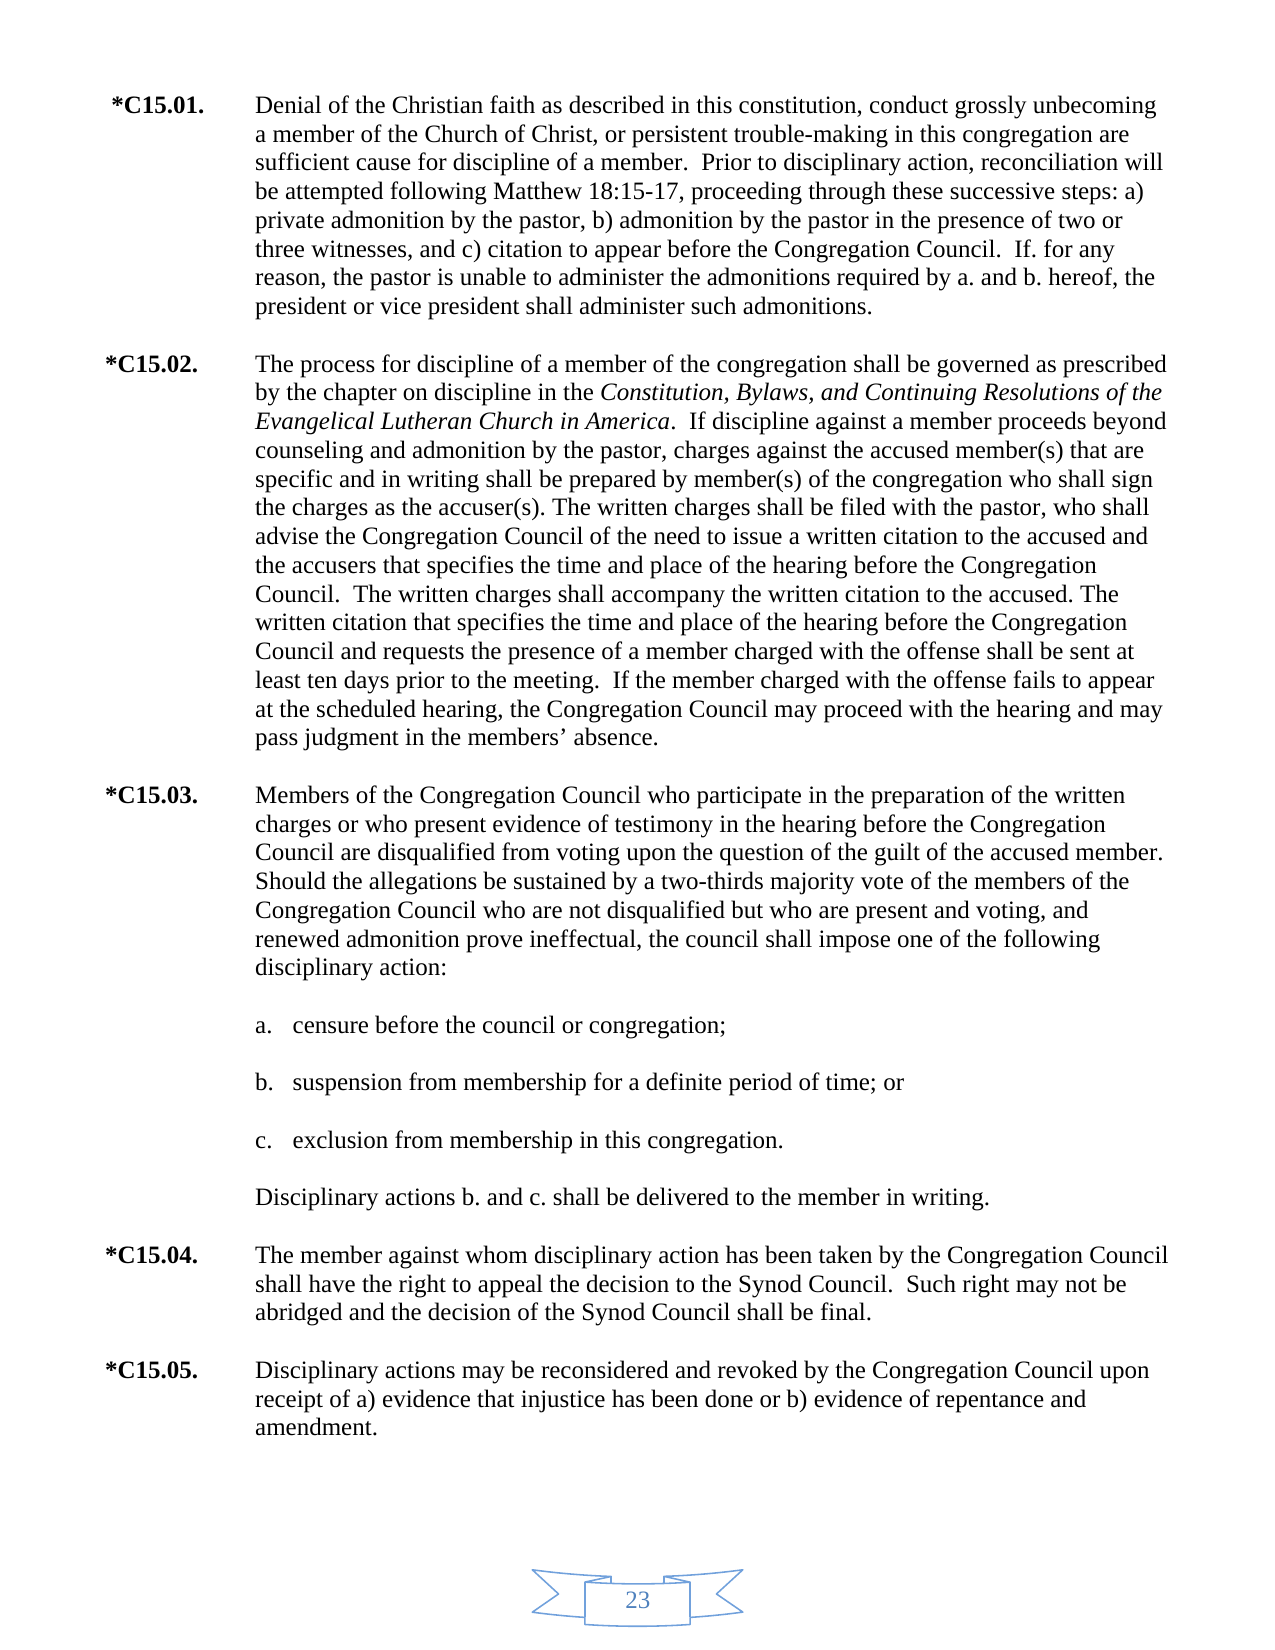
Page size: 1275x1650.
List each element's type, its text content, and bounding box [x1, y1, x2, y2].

list suspension from membership for a definite period of time; or [255, 1067, 1170, 1096]
text *C15.05. Disciplinary actions may be reconsidered and revoked by the Congregation Council upon receipt of a) evidence that injustice has been done or b) evidence of repentance and amendment. [105, 1355, 1170, 1441]
list exclusion from membership in this congregation. [255, 1125, 1170, 1154]
list censure before the council or congregation; [255, 1010, 1170, 1039]
text *C15.02. The process for discipline of a member of the congregation shall be governed as prescribed by the chapter on discipline in the Constitution, Bylaws, and Continuing Resolutions of the Evangelical Lutheran Church in America. If discipline against a member proceeds beyond counseling and admonition by the pastor, charges against the accused member(s) that are specific and in writing shall be prepared by member(s) of the congregation who shall sign the charges as the accuser(s). The written charges shall be filed with the pastor, who shall advise the Congregation Council of the need to issue a written citation to the accused and the accusers that specifies the time and place of the hearing before the Congregation Council. The written charges shall accompany the written citation to the accused. The written citation that specifies the time and place of the hearing before the Congregation Council and requests the presence of a member charged with the offense shall be sent at least ten days prior to the meeting. If the member charged with the offense fails to appear at the scheduled hearing, the Congregation Council may proceed with the hearing and may pass judgment in the members’ absence. [105, 349, 1170, 751]
text *C15.03. Members of the Congregation Council who participate in the preparation of the written charges or who present evidence of testimony in the hearing before the Congregation Council are disqualified from voting upon the question of the guilt of the accused member. Should the allegations be sustained by a two-thirds majority vote of the members of the Congregation Council who are not disqualified but who are present and voting, and renewed admonition prove ineffectual, the council shall impose one of the following disciplinary action: [105, 780, 1170, 981]
text *C15.04. The member against whom disciplinary action has been taken by the Congregation Council shall have the right to appeal the decision to the Synod Council. Such right may not be abridged and the decision of the Synod Council shall be final. [105, 1240, 1170, 1326]
text *C15.01. Denial of the Christian faith as described in this constitution, conduct grossly unbecoming a member of the Church of Christ, or persistent trouble-making in this congregation are sufficient cause for discipline of a member. Prior to disciplinary action, reconciliation will be attempted following Matthew 18:15-17, proceeding through these successive steps: a) private admonition by the pastor, b) admonition by the pastor in the presence of two or three witnesses, and c) citation to appear before the Congregation Council. If. for any reason, the pastor is unable to administer the admonitions required by a. and b. hereof, the president or vice president shall administer such admonitions. [105, 90, 1170, 320]
text Disciplinary actions b. and c. shall be delivered to the member in writing. [255, 1182, 1170, 1211]
